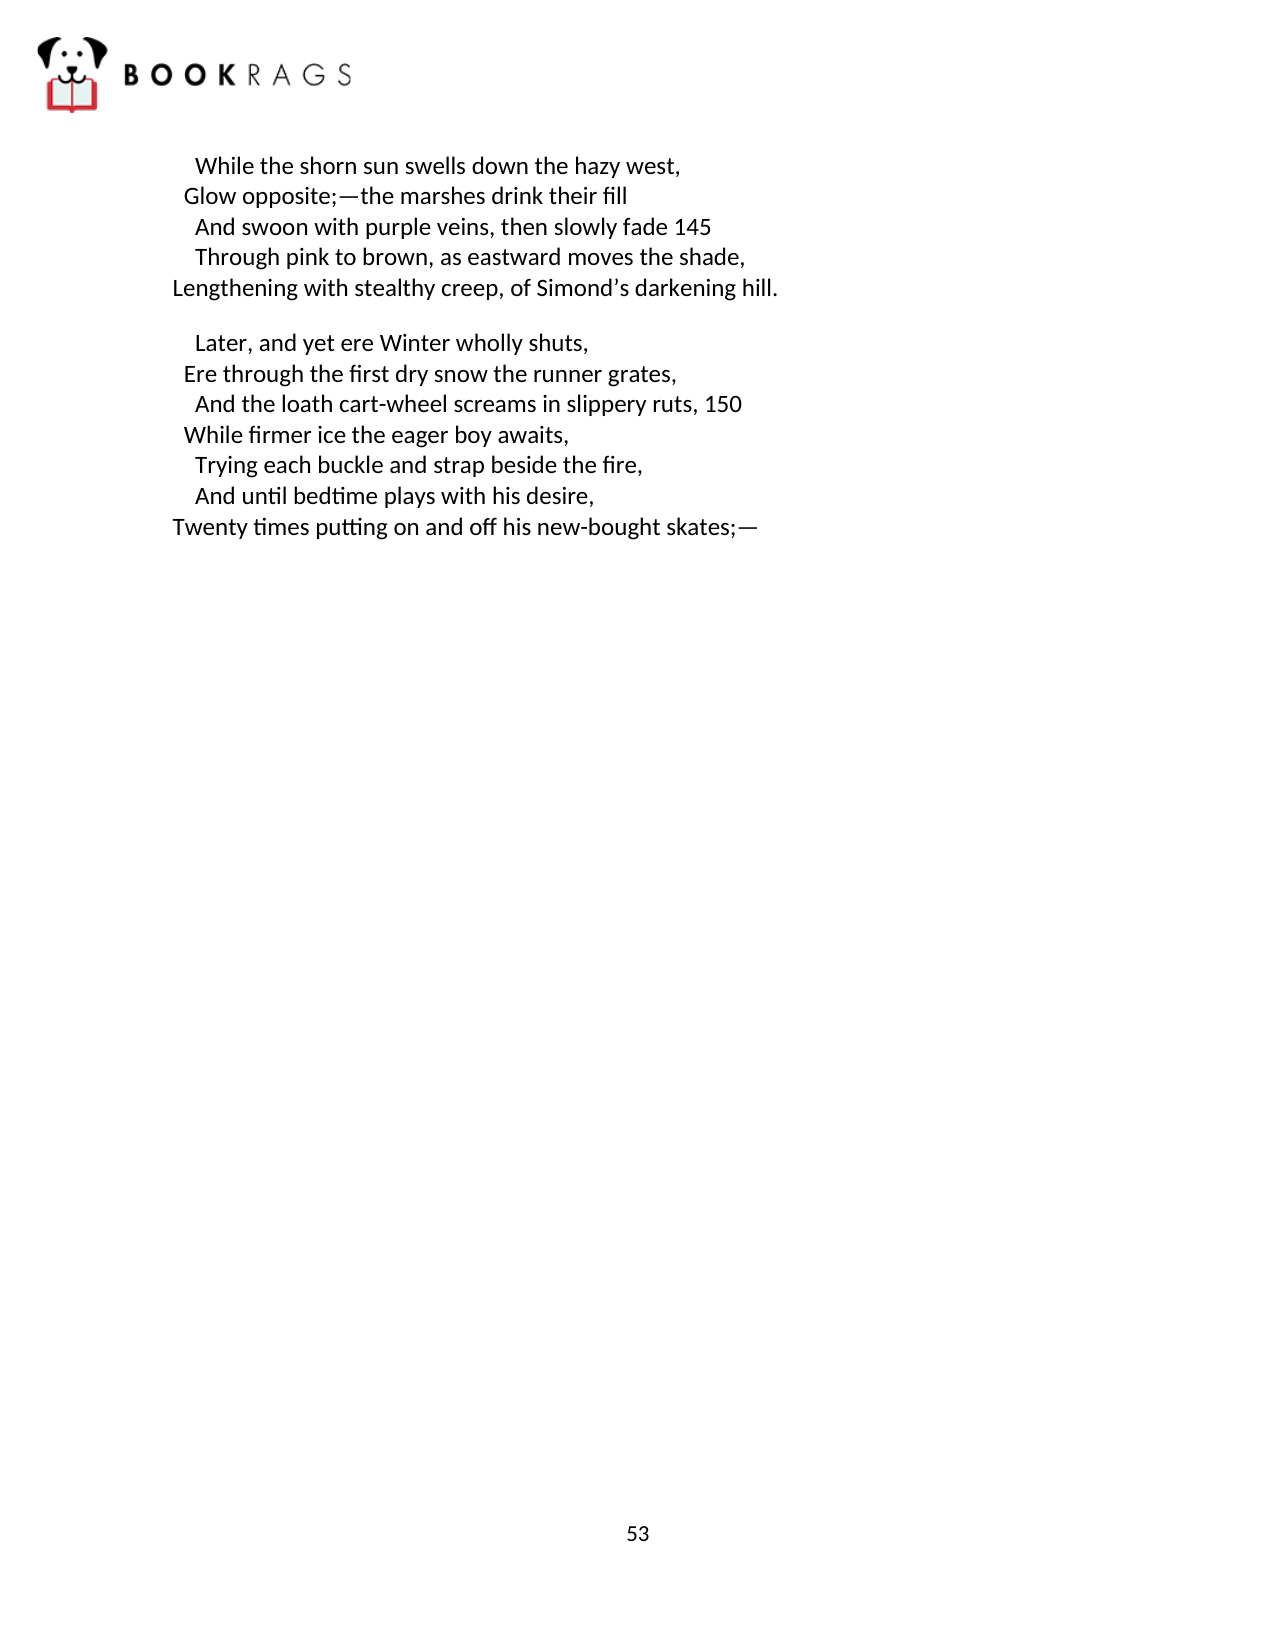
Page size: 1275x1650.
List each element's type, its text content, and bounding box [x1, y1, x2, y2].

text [150, 150, 1125, 303]
picture [37, 37, 351, 113]
text Later, and yet ere Winter wholly shuts, Ere through the first dry snow the runner grates, And the loath cart-wheel screams in slippery ruts, 150 While firmer ice the eager boy awaits, Trying each buckle and strap beside the fire, And until bedtime plays with his desire, Twenty times putting on and off his new-bought skates;—­ [150, 328, 1125, 541]
